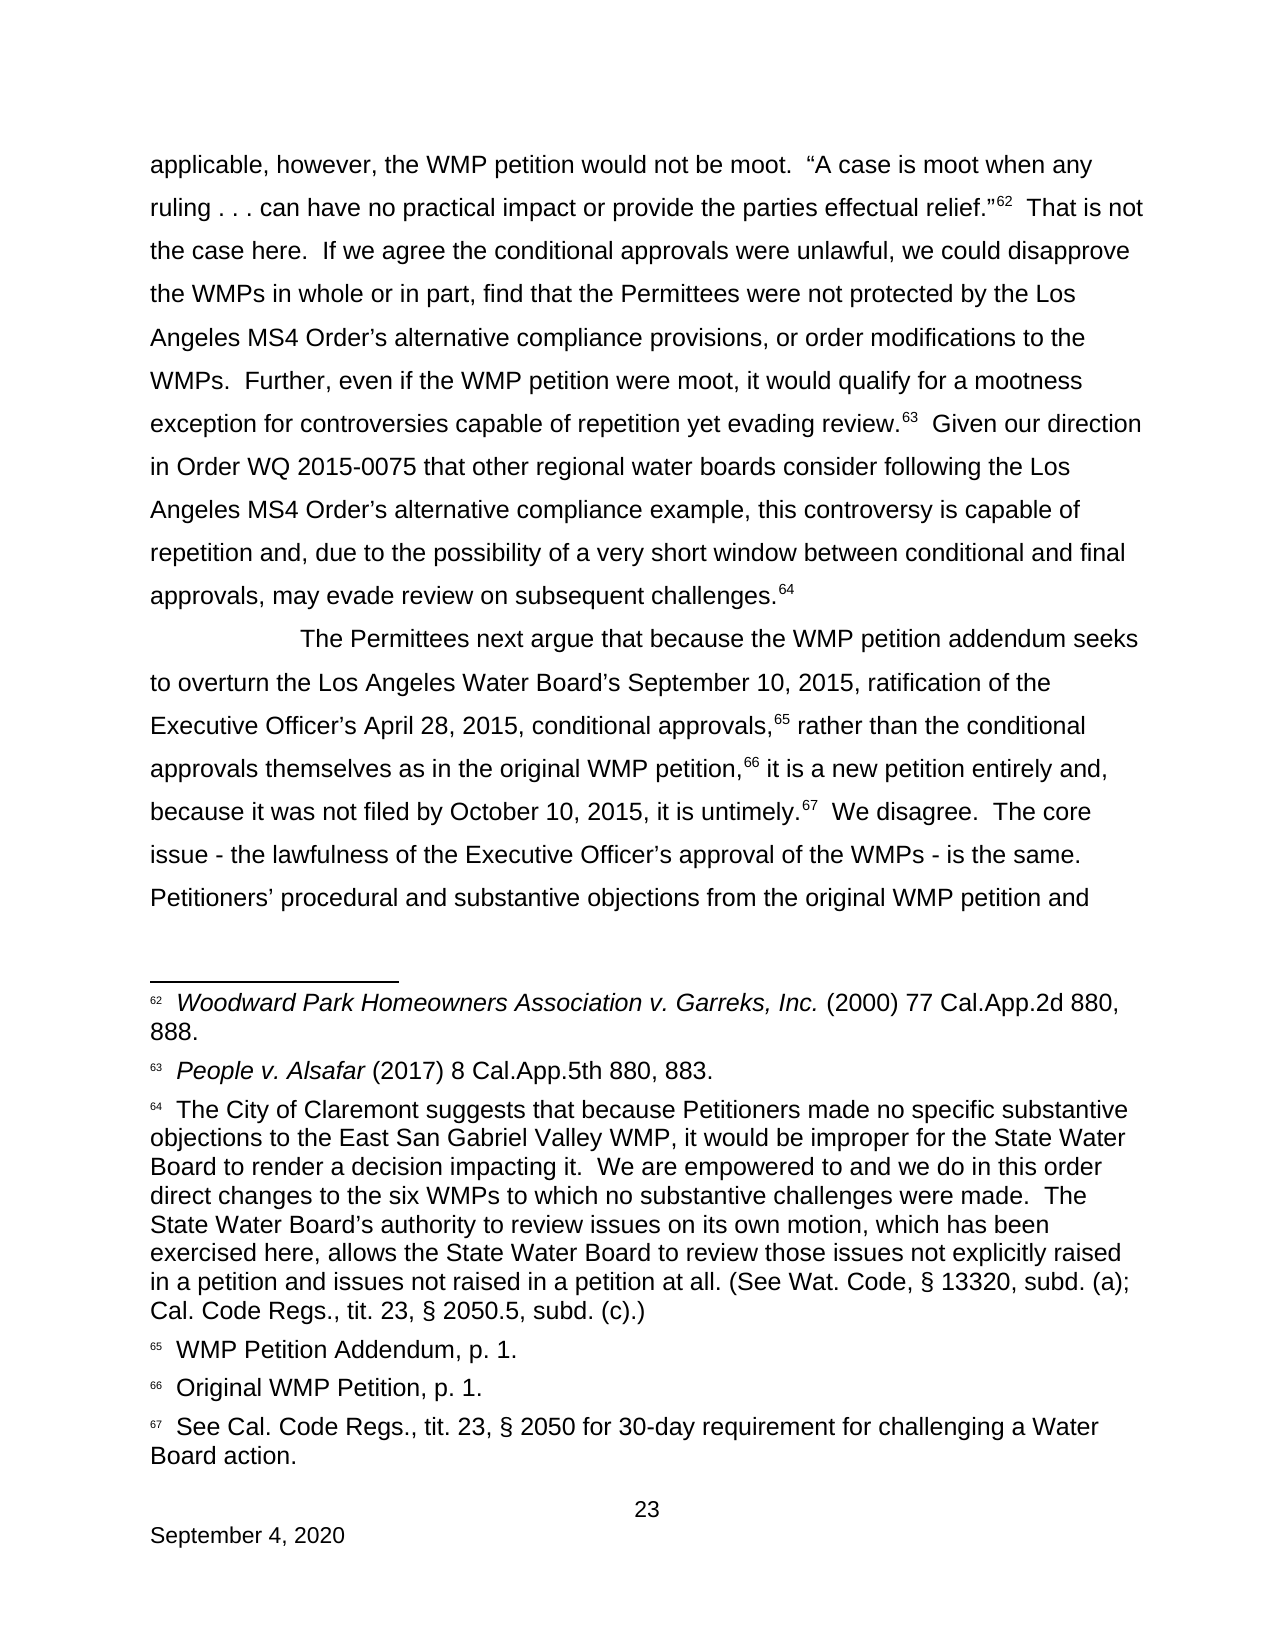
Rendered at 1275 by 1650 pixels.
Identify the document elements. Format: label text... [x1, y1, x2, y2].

text The Permittees next argue that because the WMP petition addendum seeks to overturn the Los Angeles Water Board’s September 10, 2015, ratification of the Executive Officer’s April 28, 2015, conditional approvals, rather than the conditional approvals themselves as in the original WMP petition, it is a new petition entirely and, because it was not filed by October 10, 2015, it is untimely. We disagree. The core issue - the lawfulness of the Executive Officer’s approval of the WMPs - is the same. Petitioners’ procedural and substantive objections from the original WMP petition and Petitioners’ comment letter have carried over to the WMP petition addendum. To the extent that Petitioners raise new objections to the contents of the WMPs, we are free to consider those per our own motion authority. [150, 624, 1144, 912]
text The Permittees claim the original WMP petition objecting to the Executive Officer’s conditional approvals is moot because the Executive Officer subsequently issued approval confirmations for the nine WMPs. First, we note that the doctrine of mootness itself does not apply here because our own motion review allows us to review whatever elements of a regional board’s action or inaction we choose. Even if the doctrine were applicable, however, the WMP petition would not be moot. “A case is moot when any ruling . . . can have no practical impact or provide the parties effectual relief.” That is not the case here. If we agree the conditional approvals were unlawful, we could disapprove the WMPs in whole or in part, find that the Permittees were not protected by the Los Angeles MS4 Order’s alternative compliance provisions, or order modifications to the WMPs. Further, even if the WMP petition were moot, it would qualify for a mootness exception for controversies capable of repetition yet evading review. Given our direction in Order WQ 2015-0075 that other regional water boards consider following the Los Angeles MS4 Order’s alternative compliance example, this controversy is capable of repetition and, due to the possibility of a very short window between conditional and final approvals, may evade review on subsequent challenges. [150, 150, 1144, 610]
